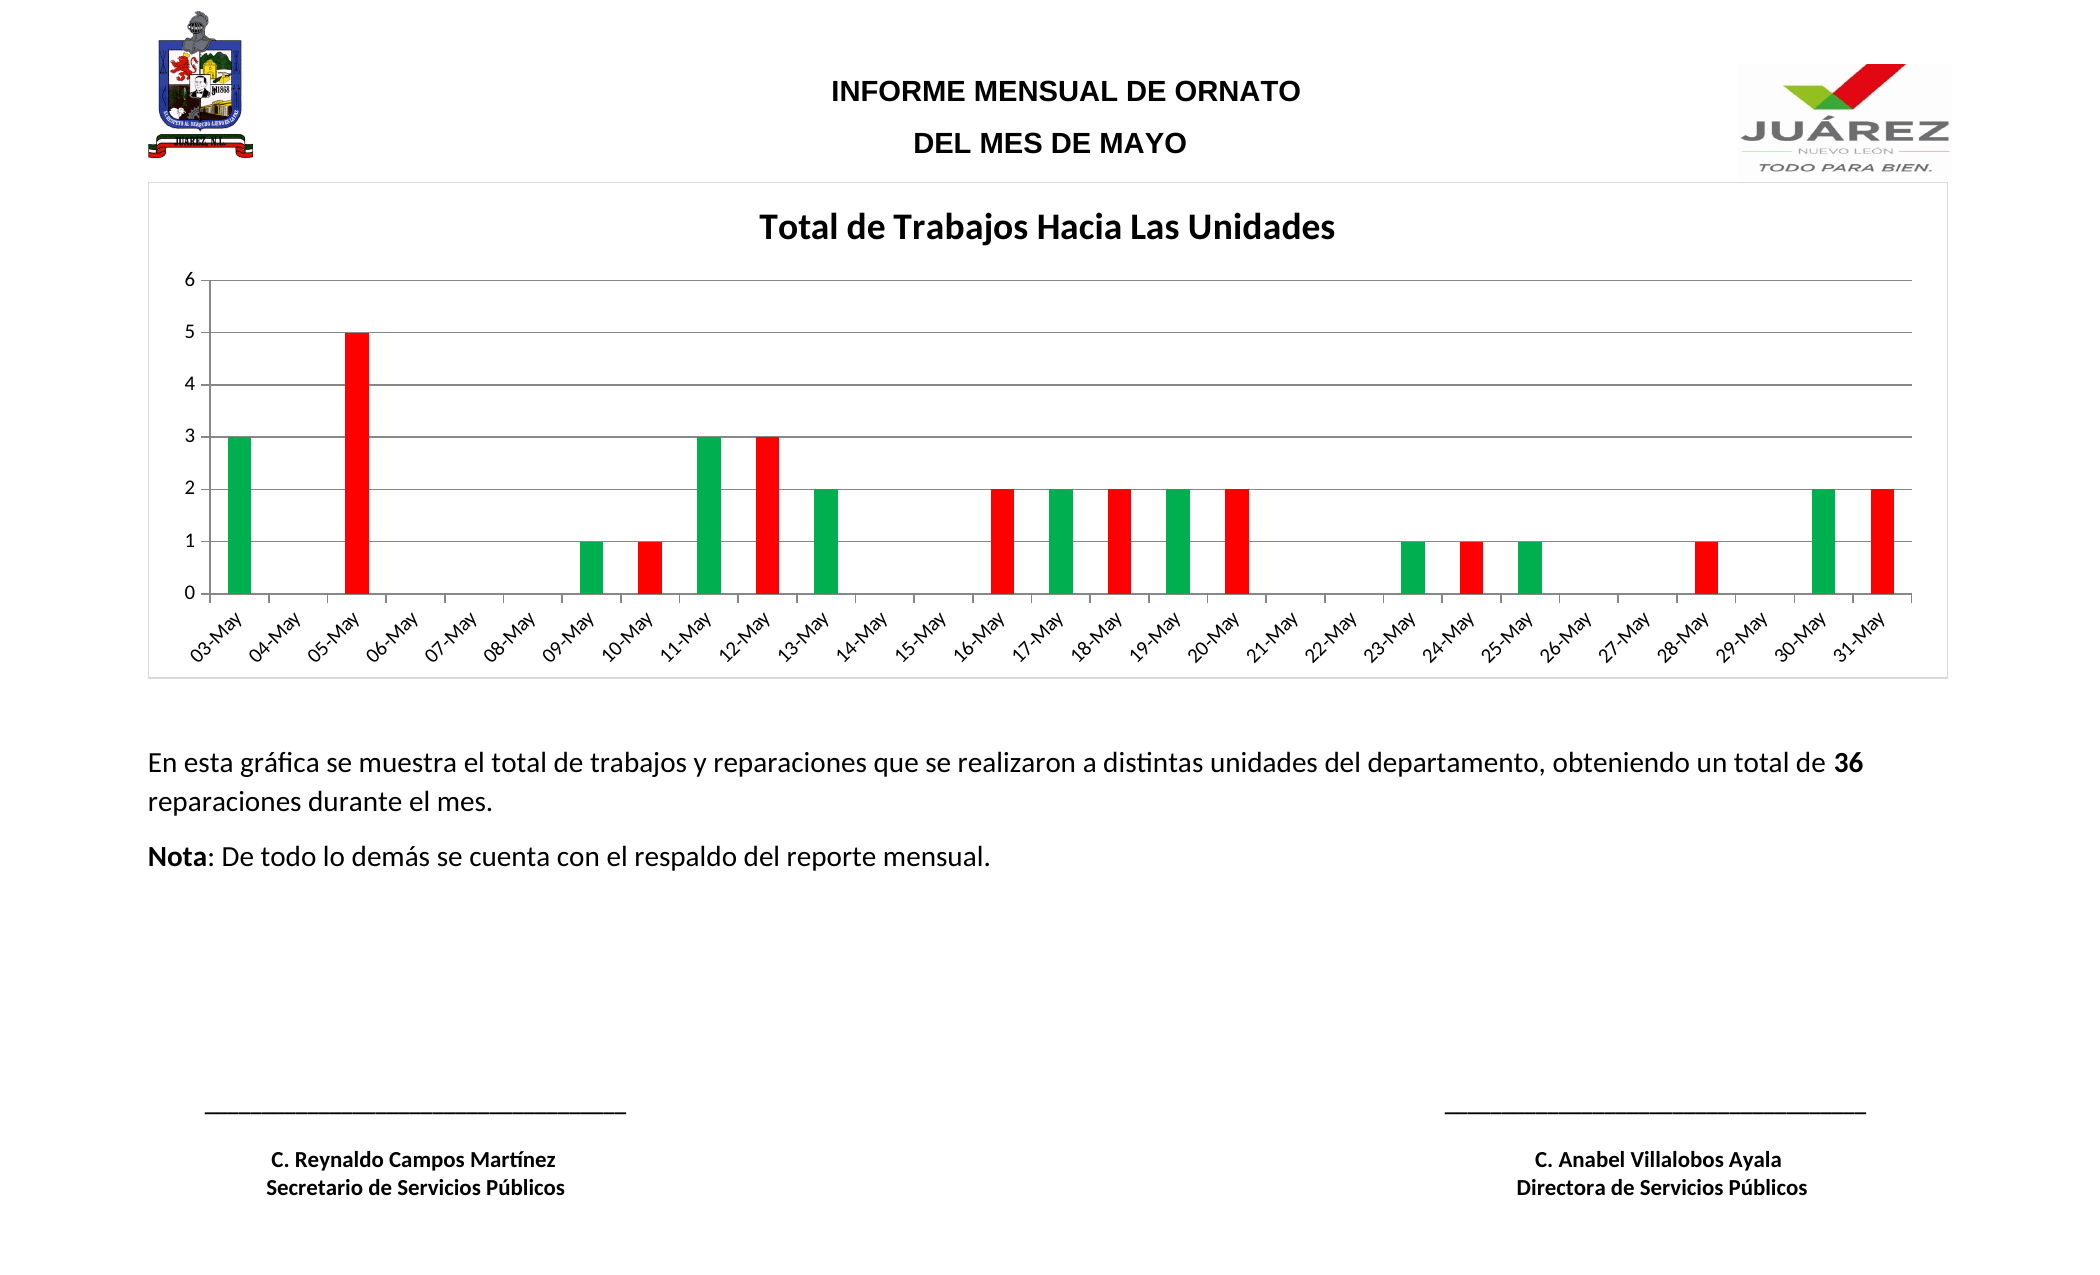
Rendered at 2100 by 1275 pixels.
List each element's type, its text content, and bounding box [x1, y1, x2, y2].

picture [147, 11, 254, 161]
text En esta gráfica se muestra el total de trabajos y reparaciones que se realizaron a distintas unidades del departamento, obteniendo un total de 36 reparaciones durante el mes. [148, 744, 1952, 819]
text Nota: De todo lo demás se cuenta con el respaldo del reporte mensual. [148, 838, 1952, 874]
picture [1737, 64, 1953, 180]
